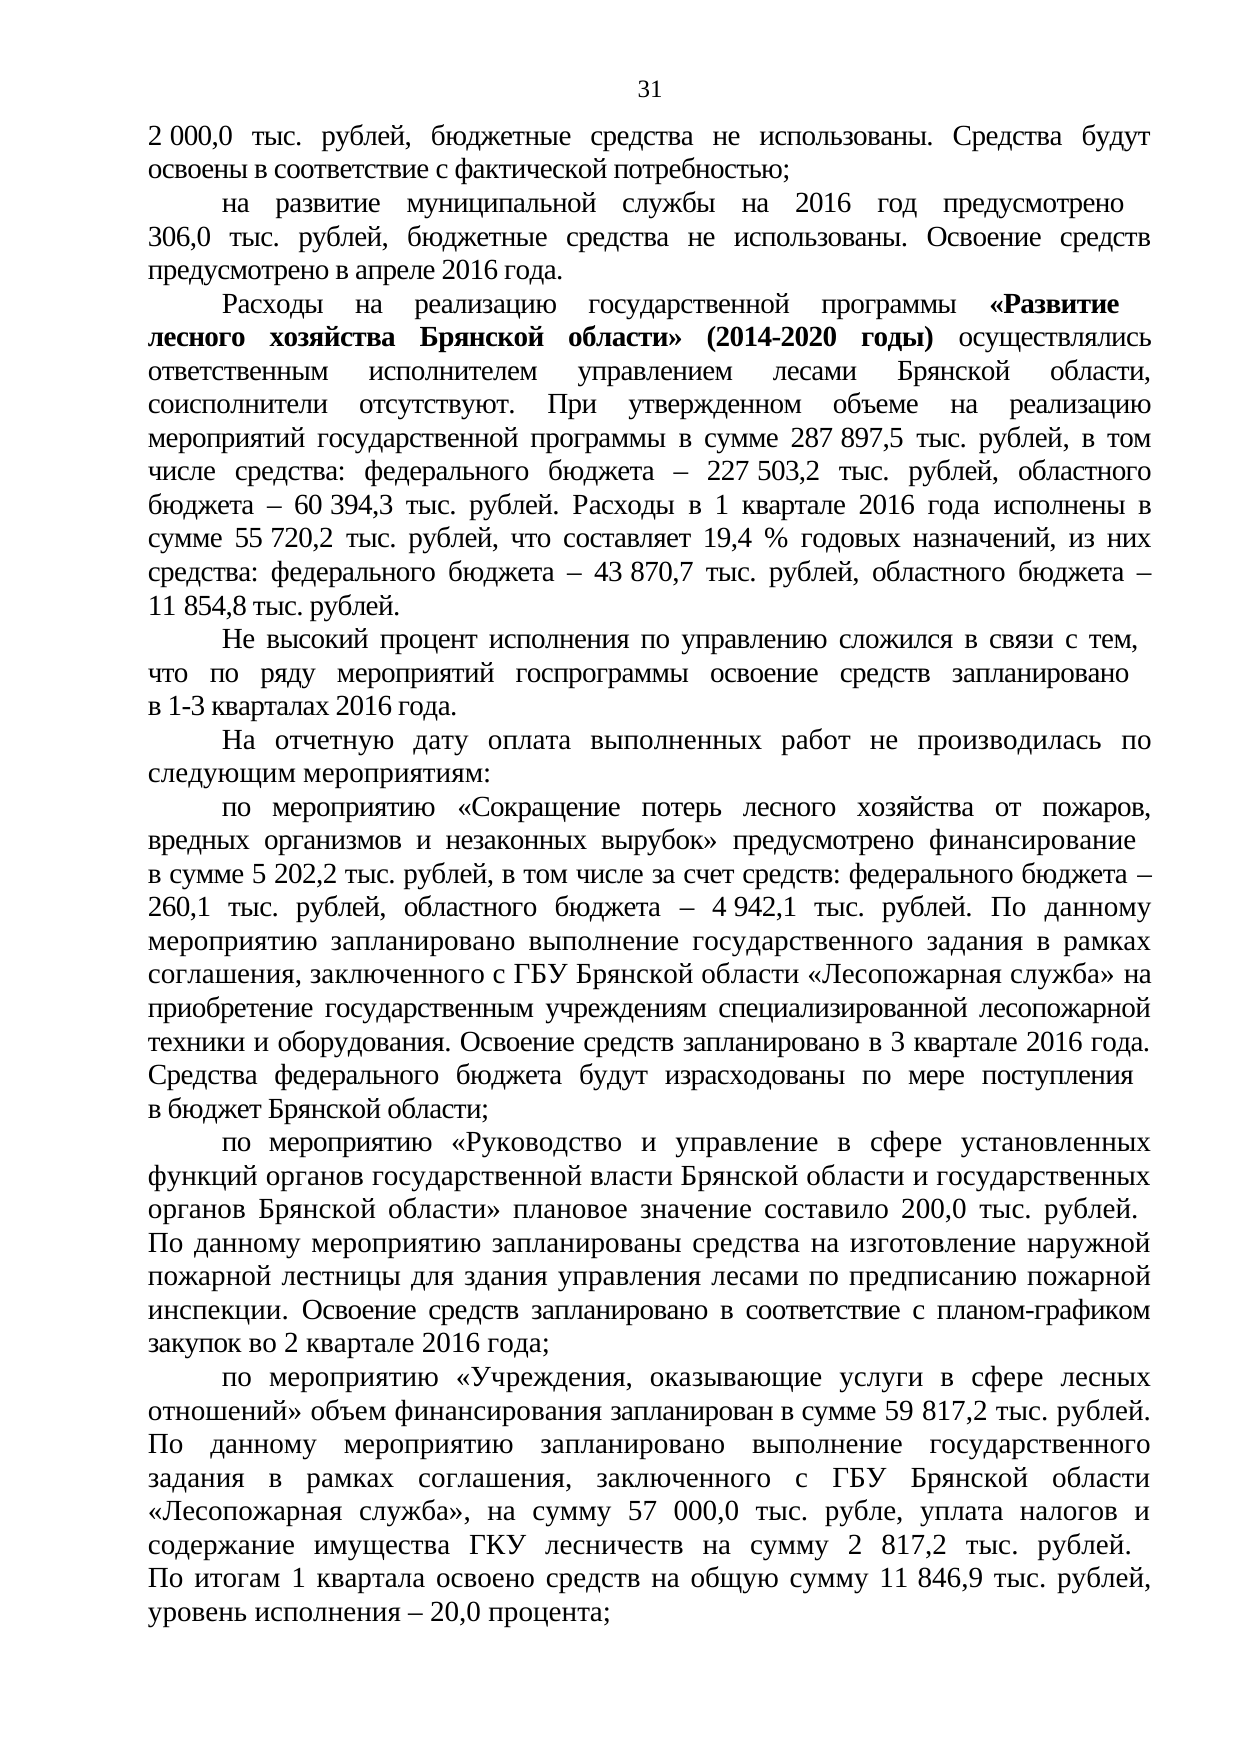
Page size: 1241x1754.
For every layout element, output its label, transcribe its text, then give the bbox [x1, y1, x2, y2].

text по мероприятию «Сокращение потерь лесного хозяйства от пожаров, вредных организмов и незаконных вырубок» предусмотрено финансирование в сумме 5 202,2 тыс. рублей, в том числе за счет средств: федерального бюджета – 260,1 тыс. рублей, областного бюджета – 4 942,1 тыс. рублей. По данному мероприятию запланировано выполнение государственного задания в рамках соглашения, заключенного с ГБУ Брянской области «Лесопожарная служба» на приобретение государственным учреждениям специализированной лесопожарной техники и оборудования. Освоение средств запланировано в 3 квартале 2016 года. Средства федерального бюджета будут израсходованы по мере поступления в бюджет Брянской области; [148, 789, 1152, 1124]
text На отчетную дату оплата выполненных работ не производилась по следующим мероприятиям: [148, 722, 1152, 789]
text по мероприятию «Руководство и управление в сфере установленных функций органов государственной власти Брянской области и государственных органов Брянской области» плановое значение составило 200,0 тыс. рублей. По данному мероприятию запланированы средства на изготовление наружной пожарной лестницы для здания управления лесами по предписанию пожарной инспекции. Освоение средств запланировано в соответствие с планом-графиком закупок во 2 квартале 2016 года; [148, 1124, 1152, 1359]
text по мероприятию «Учреждения, оказывающие услуги в сфере лесных отношений» объем финансирования запланирован в сумме 59 817,2 тыс. рублей. По данному мероприятию запланировано выполнение государственного задания в рамках соглашения, заключенного с ГБУ Брянской области «Лесопожарная служба», на сумму 57 000,0 тыс. рубле, уплата налогов и содержание имущества ГКУ лесничеств на сумму 2 817,2 тыс. рублей. По итогам 1 квартала освоено средств на общую сумму 11 846,9 тыс. рублей, уровень исполнения – 20,0 процента; [148, 1359, 1152, 1627]
text Не высокий процент исполнения по управлению сложился в связи с тем, что по ряду мероприятий госпрограммы освоение средств запланировано в 1-3 кварталах 2016 года. [148, 621, 1152, 722]
text на развитие муниципальной службы на 2016 год предусмотрено 306,0 тыс. рублей, бюджетные средства не использованы. Освоение средств предусмотрено в апреле 2016 года. [148, 185, 1152, 286]
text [148, 118, 1152, 185]
text Расходы на реализацию государственной программы «Развитие лесного хозяйства Брянской области» (2014-2020 годы) осуществлялись ответственным исполнителем управлением лесами Брянской области, соисполнители отсутствуют. При утвержденном объеме на реализацию мероприятий государственной программы в сумме 287 897,5 тыс. рублей, в том числе средства: федерального бюджета – 227 503,2 тыс. рублей, областного бюджета – 60 394,3 тыс. рублей. Расходы в 1 квартале 2016 года исполнены в сумме 55 720,2 тыс. рублей, что составляет 19,4 % годовых назначений, из них средства: федерального бюджета – 43 870,7 тыс. рублей, областного бюджета – 11 854,8 тыс. рублей. [148, 286, 1152, 621]
